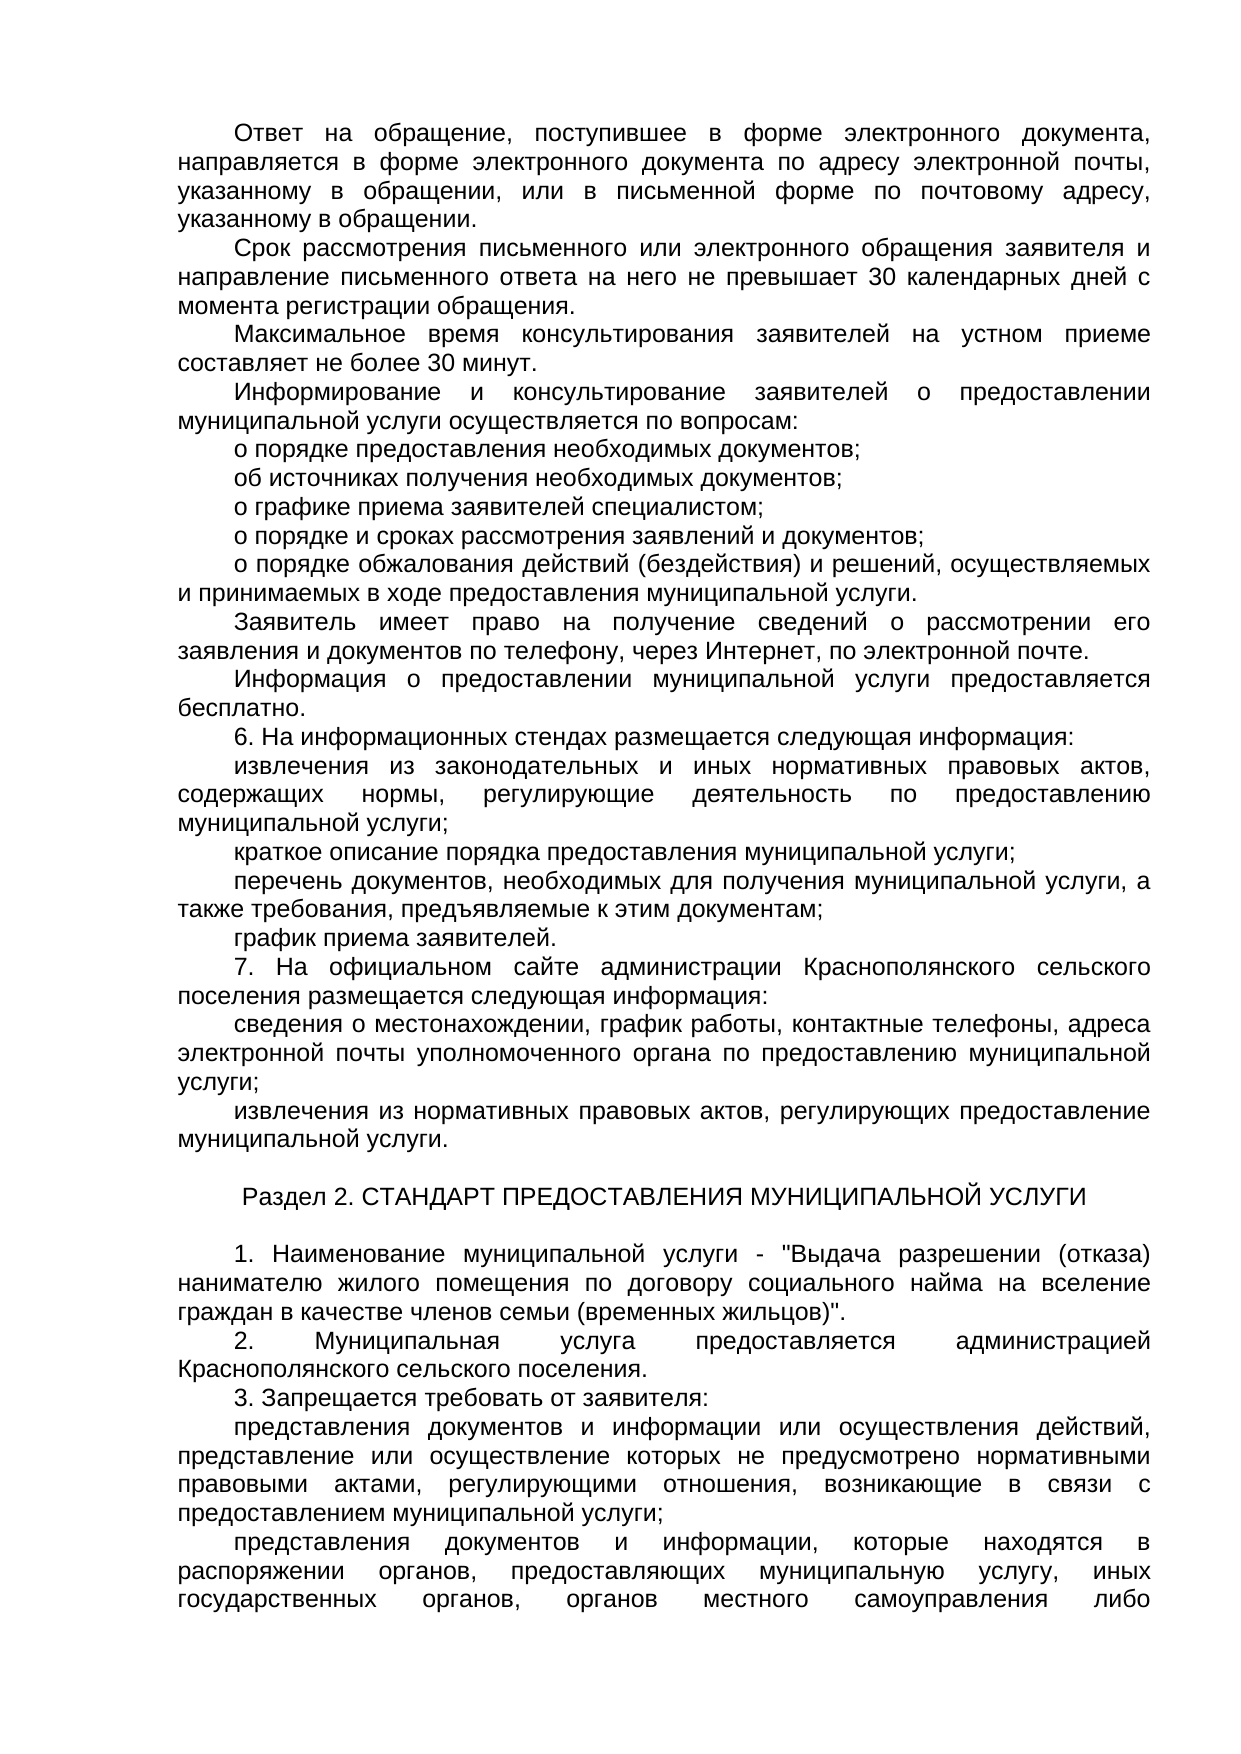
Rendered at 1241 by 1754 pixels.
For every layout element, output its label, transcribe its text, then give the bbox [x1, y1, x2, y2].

text 7. На официальном сайте администрации Краснополянского сельского поселения размещается следующая информация: [177, 952, 1152, 1009]
text 3. Запрещается требовать от заявителя: [177, 1383, 1152, 1412]
text об источниках получения необходимых документов; [177, 463, 1152, 492]
text о порядке предоставления необходимых документов; [177, 434, 1152, 463]
text Заявитель имеет право на получение сведений о рассмотрении его заявления и документов по телефону, через Интернет, по электронной почте. [177, 607, 1152, 664]
text Срок рассмотрения письменного или электронного обращения заявителя и направление письменного ответа на него не превышает 30 календарных дней с момента регистрации обращения. [177, 233, 1152, 319]
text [177, 1527, 1152, 1613]
text 2. Муниципальная услуга предоставляется администрацией Краснополянского сельского поселения. [177, 1326, 1152, 1383]
text о порядке обжалования действий (бездействия) и решений, осуществляемых и принимаемых в ходе предоставления муниципальной услуги. [177, 549, 1152, 607]
text сведения о местонахождении, график работы, контактные телефоны, адреса электронной почты уполномоченного органа по предоставлению муниципальной услуги; [177, 1009, 1152, 1096]
text о порядке и сроках рассмотрения заявлений и документов; [177, 521, 1152, 549]
text краткое описание порядка предоставления муниципальной услуги; [177, 837, 1152, 866]
text Информация о предоставлении муниципальной услуги предоставляется бесплатно. [177, 664, 1152, 722]
text перечень документов, необходимых для получения муниципальной услуги, а также требования, предъявляемые к этим документам; [177, 866, 1152, 923]
text Максимальное время консультирования заявителей на устном приеме составляет не более 30 минут. [177, 319, 1152, 377]
text извлечения из законодательных и иных нормативных правовых актов, содержащих нормы, регулирующие деятельность по предоставлению муниципальной услуги; [177, 751, 1152, 837]
text извлечения из нормативных правовых актов, регулирующих предоставление муниципальной услуги. [177, 1096, 1152, 1153]
text Ответ на обращение, поступившее в форме электронного документа, направляется в форме электронного документа по адресу электронной почты, указанному в обращении, или в письменной форме по почтовому адресу, указанному в обращении. [177, 118, 1152, 233]
text график приема заявителей. [177, 923, 1152, 952]
text представления документов и информации или осуществления действий, представление или осуществление которых не предусмотрено нормативными правовыми актами, регулирующими отношения, возникающие в связи с предоставлением муниципальной услуги; [177, 1412, 1152, 1527]
text 6. На информационных стендах размещается следующая информация: [177, 722, 1152, 751]
text 1. Наименование муниципальной услуги - "Выдача разрешении (отказа) нанимателю жилого помещения по договору социального найма на вселение граждан в качестве членов семьи (временных жильцов)". [177, 1239, 1152, 1326]
text о графике приема заявителей специалистом; [177, 492, 1152, 521]
text Информирование и консультирование заявителей о предоставлении муниципальной услуги осуществляется по вопросам: [177, 377, 1152, 434]
text Раздел 2. СТАНДАРТ ПРЕДОСТАВЛЕНИЯ МУНИЦИПАЛЬНОЙ УСЛУГИ [177, 1182, 1152, 1211]
